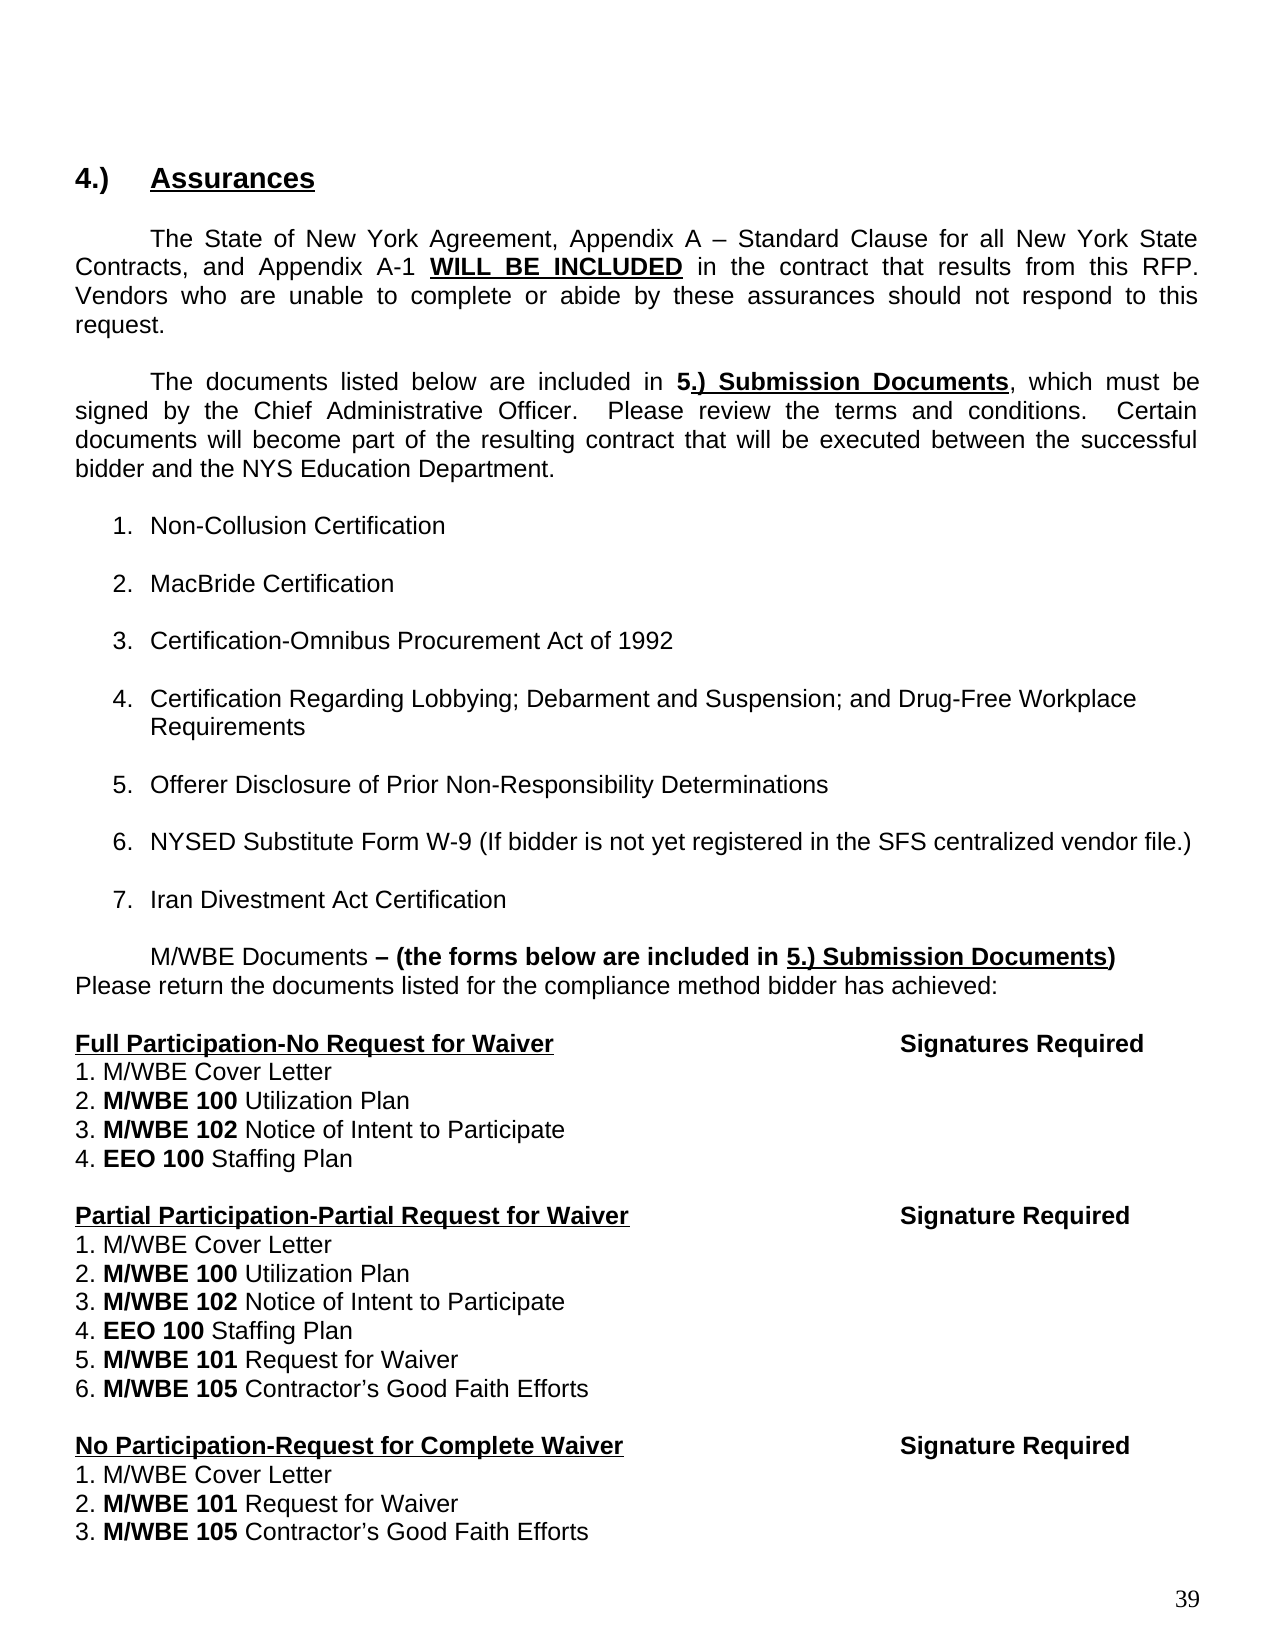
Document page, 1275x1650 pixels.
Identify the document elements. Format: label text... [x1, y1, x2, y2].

text M/WBE Documents – (the forms below are included in 5.) Submission Documents) [150, 942, 1200, 971]
text 6. M/WBE 105 Contractor’s Good Faith Efforts [75, 1373, 1200, 1402]
text 2. M/WBE 100 Utilization Plan [75, 1258, 1200, 1287]
list Offerer Disclosure of Prior Non-Responsibility Determinations [112, 770, 1200, 798]
text 1. M/WBE Cover Letter [75, 1460, 1200, 1488]
text 4. EEO 100 Staffing Plan [75, 1143, 1200, 1172]
text Full Participation-No Request for Waiver Signatures Required [75, 1028, 1200, 1057]
text The documents listed below are included in 5.) Submission Documents, which must be signed by the Chief Administrative Officer. Please review the terms and conditions. Certain documents will become part of the resulting contract that will be executed between the successful bidder and the NYS Education Department. [75, 367, 1200, 482]
text Partial Participation-Partial Request for Waiver Signature Required [75, 1201, 1200, 1230]
text 4. EEO 100 Staffing Plan [75, 1316, 1200, 1345]
list Non-Collusion Certification [112, 511, 1200, 540]
text 2. M/WBE 101 Request for Waiver [75, 1488, 1200, 1517]
list MacBride Certification [112, 568, 1200, 597]
text No Participation-Request for Complete Waiver Signature Required [75, 1431, 1200, 1460]
text 1. M/WBE Cover Letter [75, 1057, 1200, 1086]
list Certification-Omnibus Procurement Act of 1992 [112, 626, 1200, 655]
text 3. M/WBE 102 Notice of Intent to Participate [75, 1115, 1200, 1143]
text 4.) Assurances [75, 161, 1200, 195]
text The State of New York Agreement, Appendix A – Standard Clause for all New York State Contracts, and Appendix A-1 WILL BE INCLUDED in the contract that results from this RFP. Vendors who are unable to complete or abide by these assurances should not respond to this request. [75, 223, 1200, 338]
list Certification Regarding Lobbying; Debarment and Suspension; and Drug-Free Workplace Requirements [112, 683, 1200, 741]
text 1. M/WBE Cover Letter [75, 1230, 1200, 1258]
text 3. M/WBE 105 Contractor’s Good Faith Efforts [75, 1517, 1200, 1546]
list NYSED Substitute Form W-9 (If bidder is not yet registered in the SFS centralized vendor file.) [112, 827, 1200, 856]
text 3. M/WBE 102 Notice of Intent to Participate [75, 1287, 1200, 1316]
text Please return the documents listed for the compliance method bidder has achieved: [75, 971, 1200, 1000]
text 2. M/WBE 100 Utilization Plan [75, 1086, 1200, 1115]
list Iran Divestment Act Certification [112, 885, 1200, 913]
text 5. M/WBE 101 Request for Waiver [75, 1345, 1200, 1373]
